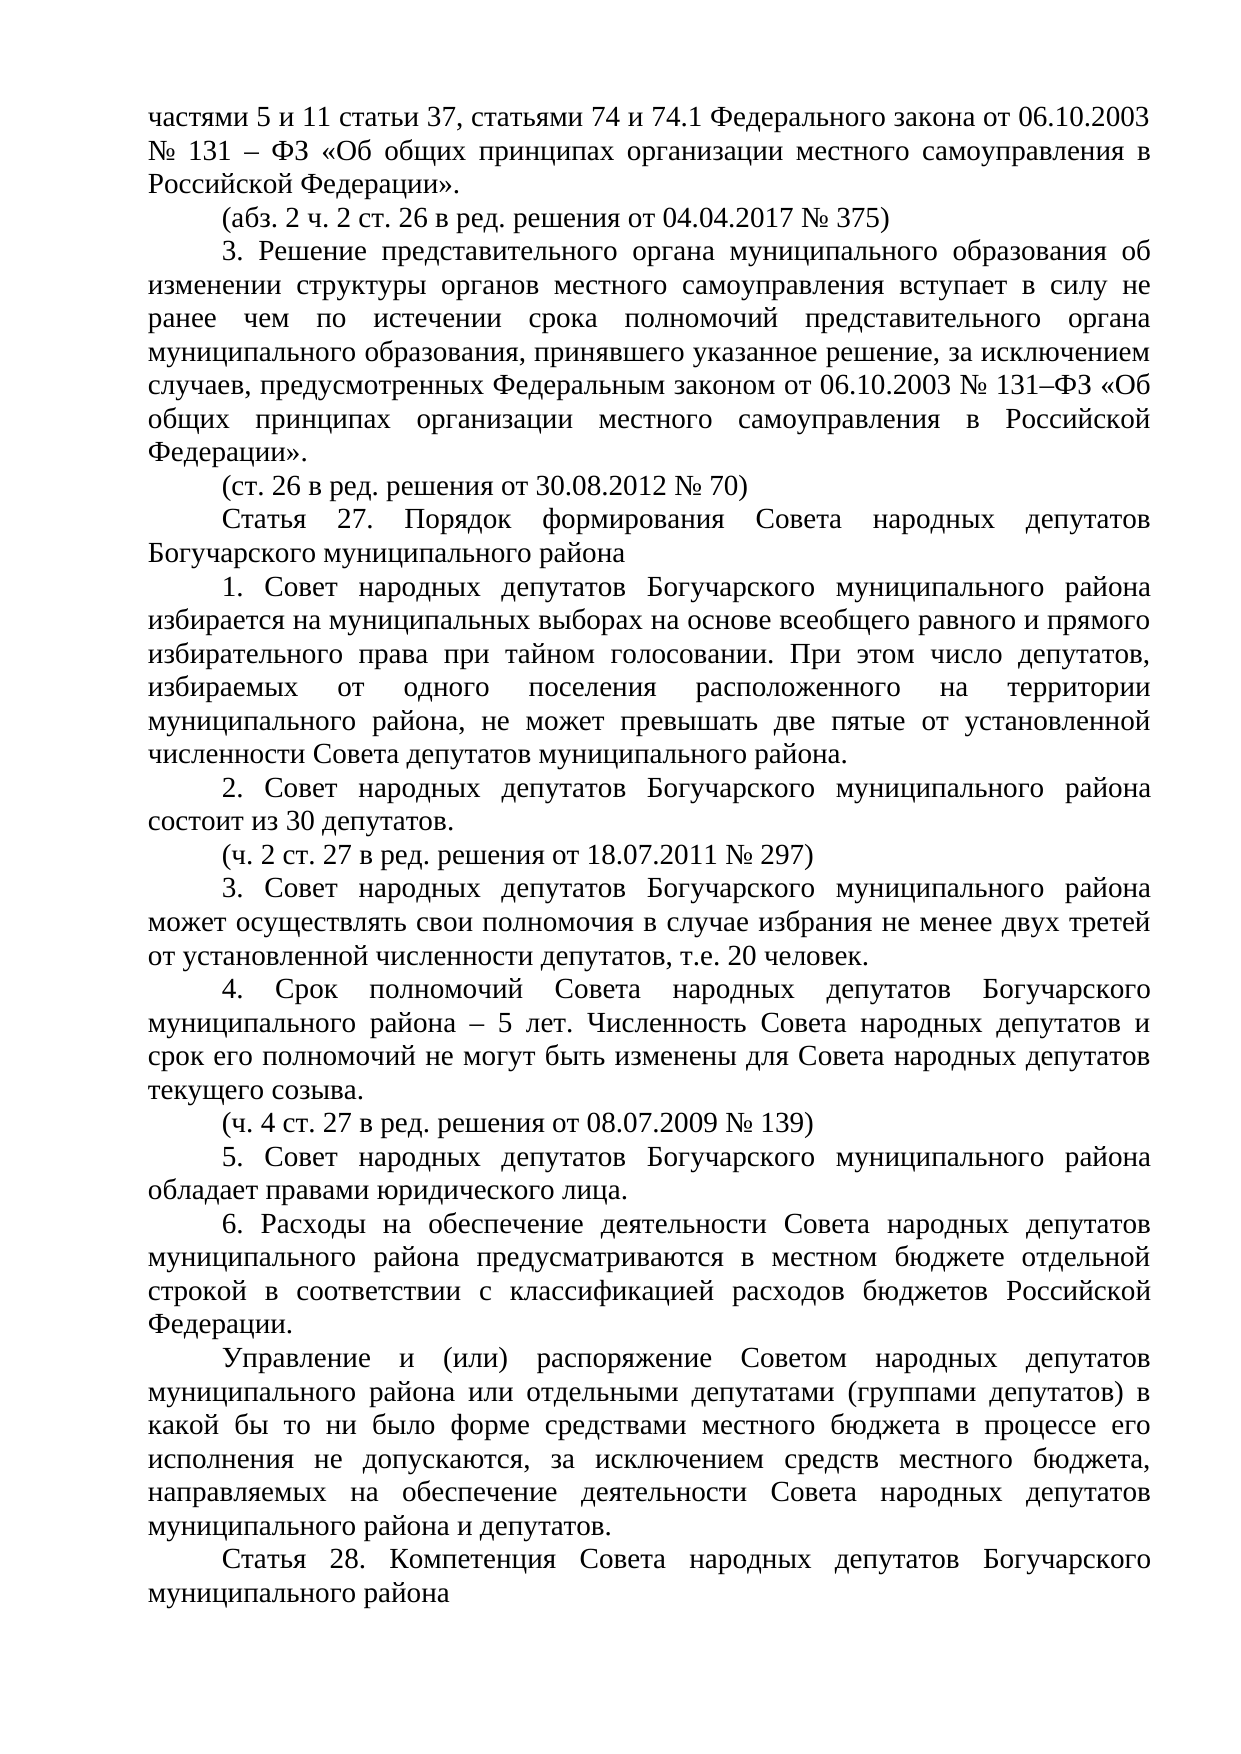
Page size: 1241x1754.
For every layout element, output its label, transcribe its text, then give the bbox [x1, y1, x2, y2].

text (ст. 26 в ред. решения от 30.08.2012 № 70) [148, 468, 1152, 502]
text 4. Срок полномочий Совета народных депутатов Богучарского муниципального района – 5 лет. Численность Совета народных депутатов и срок его полномочий не могут быть изменены для Совета народных депутатов текущего созыва. [148, 971, 1152, 1105]
text 3. Совет народных депутатов Богучарского муниципального района может осуществлять свои полномочия в случае избрания не менее двух третей от установленной численности депутатов, т.е. 20 человек. [148, 871, 1152, 971]
text Управление и (или) распоряжение Советом народных депутатов муниципального района или отдельными депутатами (группами депутатов) в какой бы то ни было форме средствами местного бюджета в процессе его исполнения не допускаются, за исключением средств местного бюджета, направляемых на обеспечение деятельности Совета народных депутатов муниципального района и депутатов. [148, 1340, 1152, 1541]
text Статья 28. Компетенция Совета народных депутатов Богучарского муниципального района [148, 1541, 1152, 1608]
text (ч. 2 ст. 27 в ред. решения от 18.07.2011 № 297) [148, 837, 1152, 871]
text 6. Расходы на обеспечение деятельности Совета народных депутатов муниципального района предусматриваются в местном бюджете отдельной строкой в соответствии с классификацией расходов бюджетов Российской Федерации. [148, 1206, 1152, 1340]
text 1. Совет народных депутатов Богучарского муниципального района избирается на муниципальных выборах на основе всеобщего равного и прямого избирательного права при тайном голосовании. При этом число депутатов, избираемых от одного поселения расположенного на территории муниципального района, не может превышать две пятые от установленной численности Совета депутатов муниципального района. [148, 569, 1152, 770]
text 5. Совет народных депутатов Богучарского муниципального района обладает правами юридического лица. [148, 1139, 1152, 1206]
text 3. Решение представительного органа муниципального образования об изменении структуры органов местного самоуправления вступает в силу не ранее чем по истечении срока полномочий представительного органа муниципального образования, принявшего указанное решение, за исключением случаев, предусмотренных Федеральным законом от 06.10.2003 № 131–ФЗ «Об общих принципах организации местного самоуправления в Российской Федерации». [148, 233, 1152, 468]
text 2. Совет народных депутатов Богучарского муниципального района состоит из 30 депутатов. [148, 770, 1152, 837]
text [148, 99, 1152, 200]
text (абз. 2 ч. 2 ст. 26 в ред. решения от 04.04.2017 № 375) [148, 200, 1152, 233]
text (ч. 4 ст. 27 в ред. решения от 08.07.2009 № 139) [148, 1105, 1152, 1139]
text Статья 27. Порядок формирования Совета народных депутатов Богучарского муниципального района [148, 502, 1152, 569]
